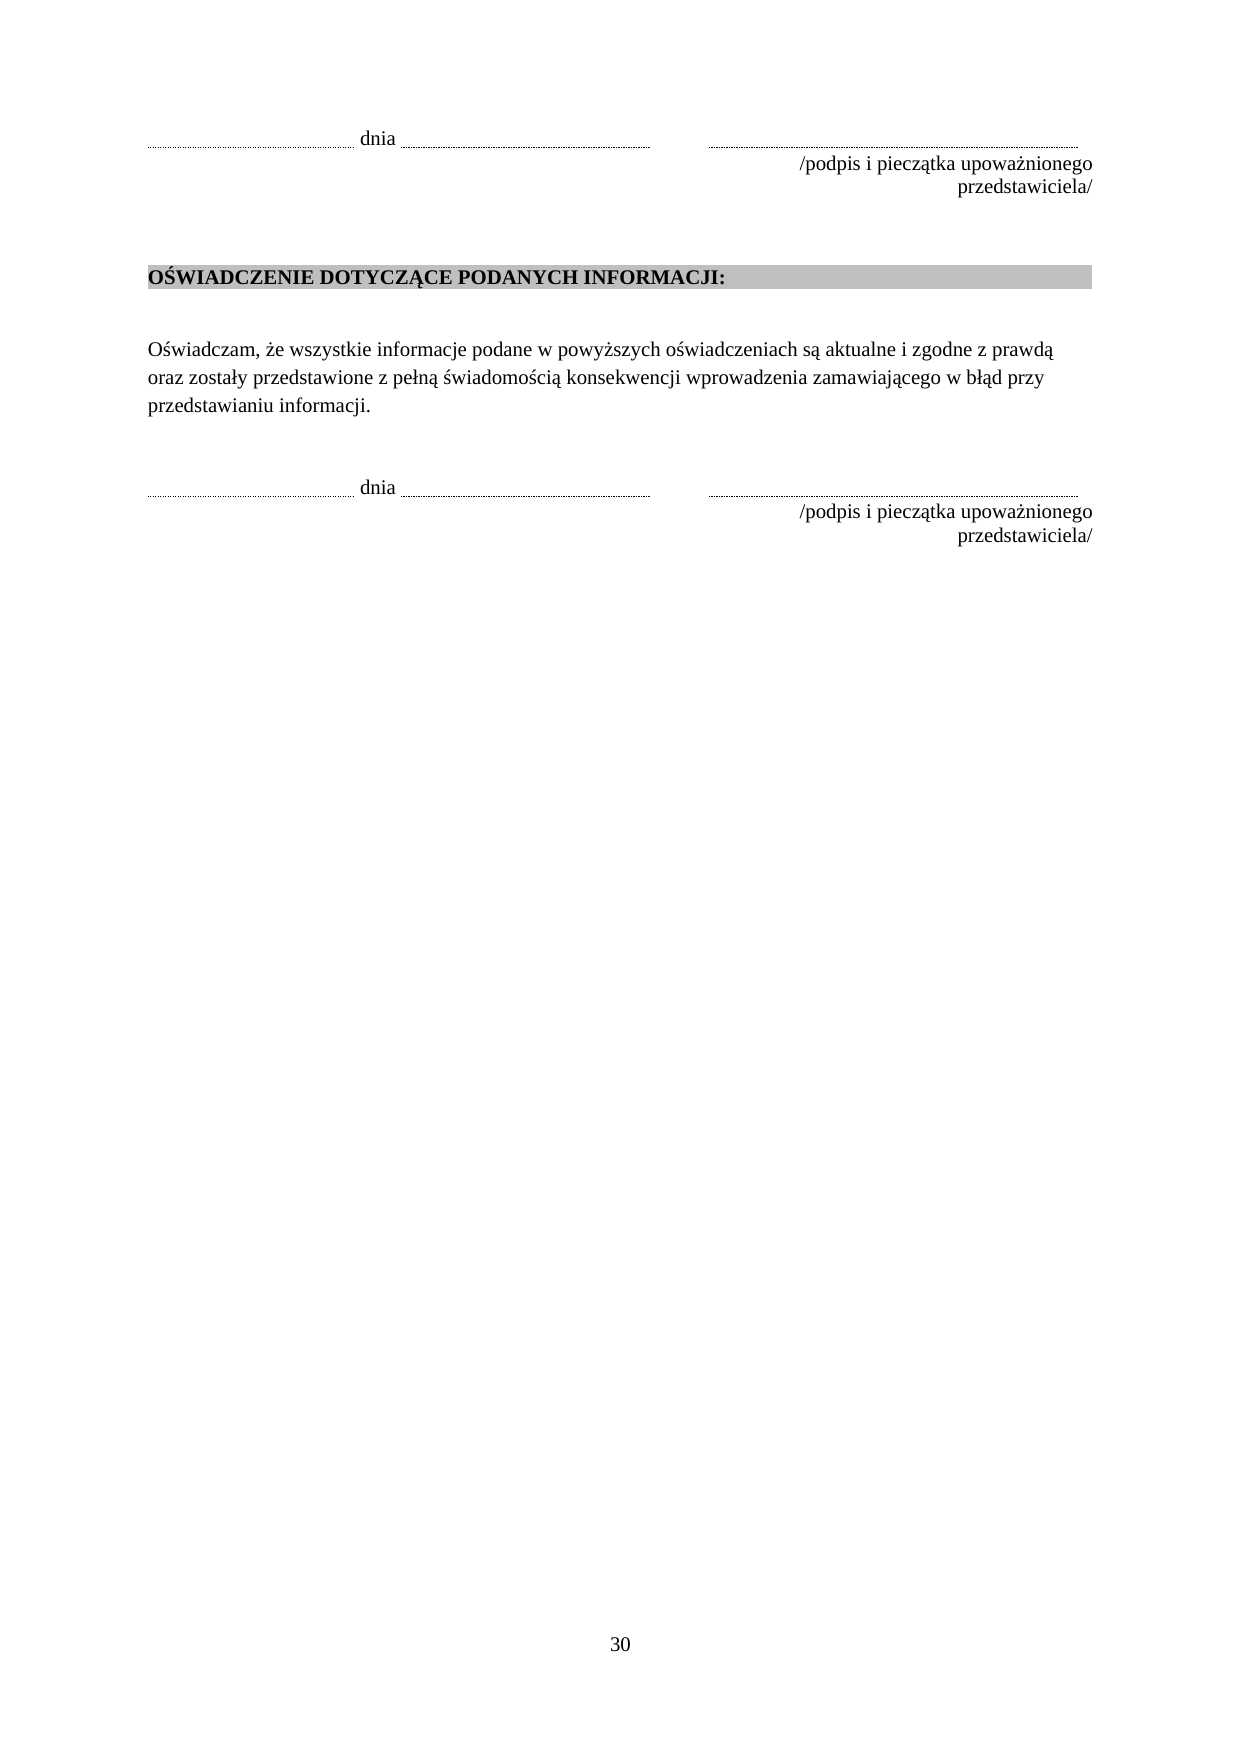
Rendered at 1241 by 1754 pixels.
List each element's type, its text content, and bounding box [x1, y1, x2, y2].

text dnia [148, 475, 1092, 499]
text /podpis i pieczątka upoważnionego przedstawiciela/ [148, 150, 1092, 198]
text /podpis i pieczątka upoważnionego przedstawiciela/ [148, 499, 1092, 547]
text dnia [148, 126, 1092, 150]
text Oświadczam, że wszystkie informacje podane w powyższych oświadczeniach są aktualne i zgodne z prawdą oraz zostały przedstawione z pełną świadomością konsekwencji wprowadzenia zamawiającego w błąd przy przedstawianiu informacji. [148, 337, 1092, 417]
text OŚWIADCZENIE DOTYCZĄCE PODANYCH INFORMACJI: [148, 265, 1092, 289]
